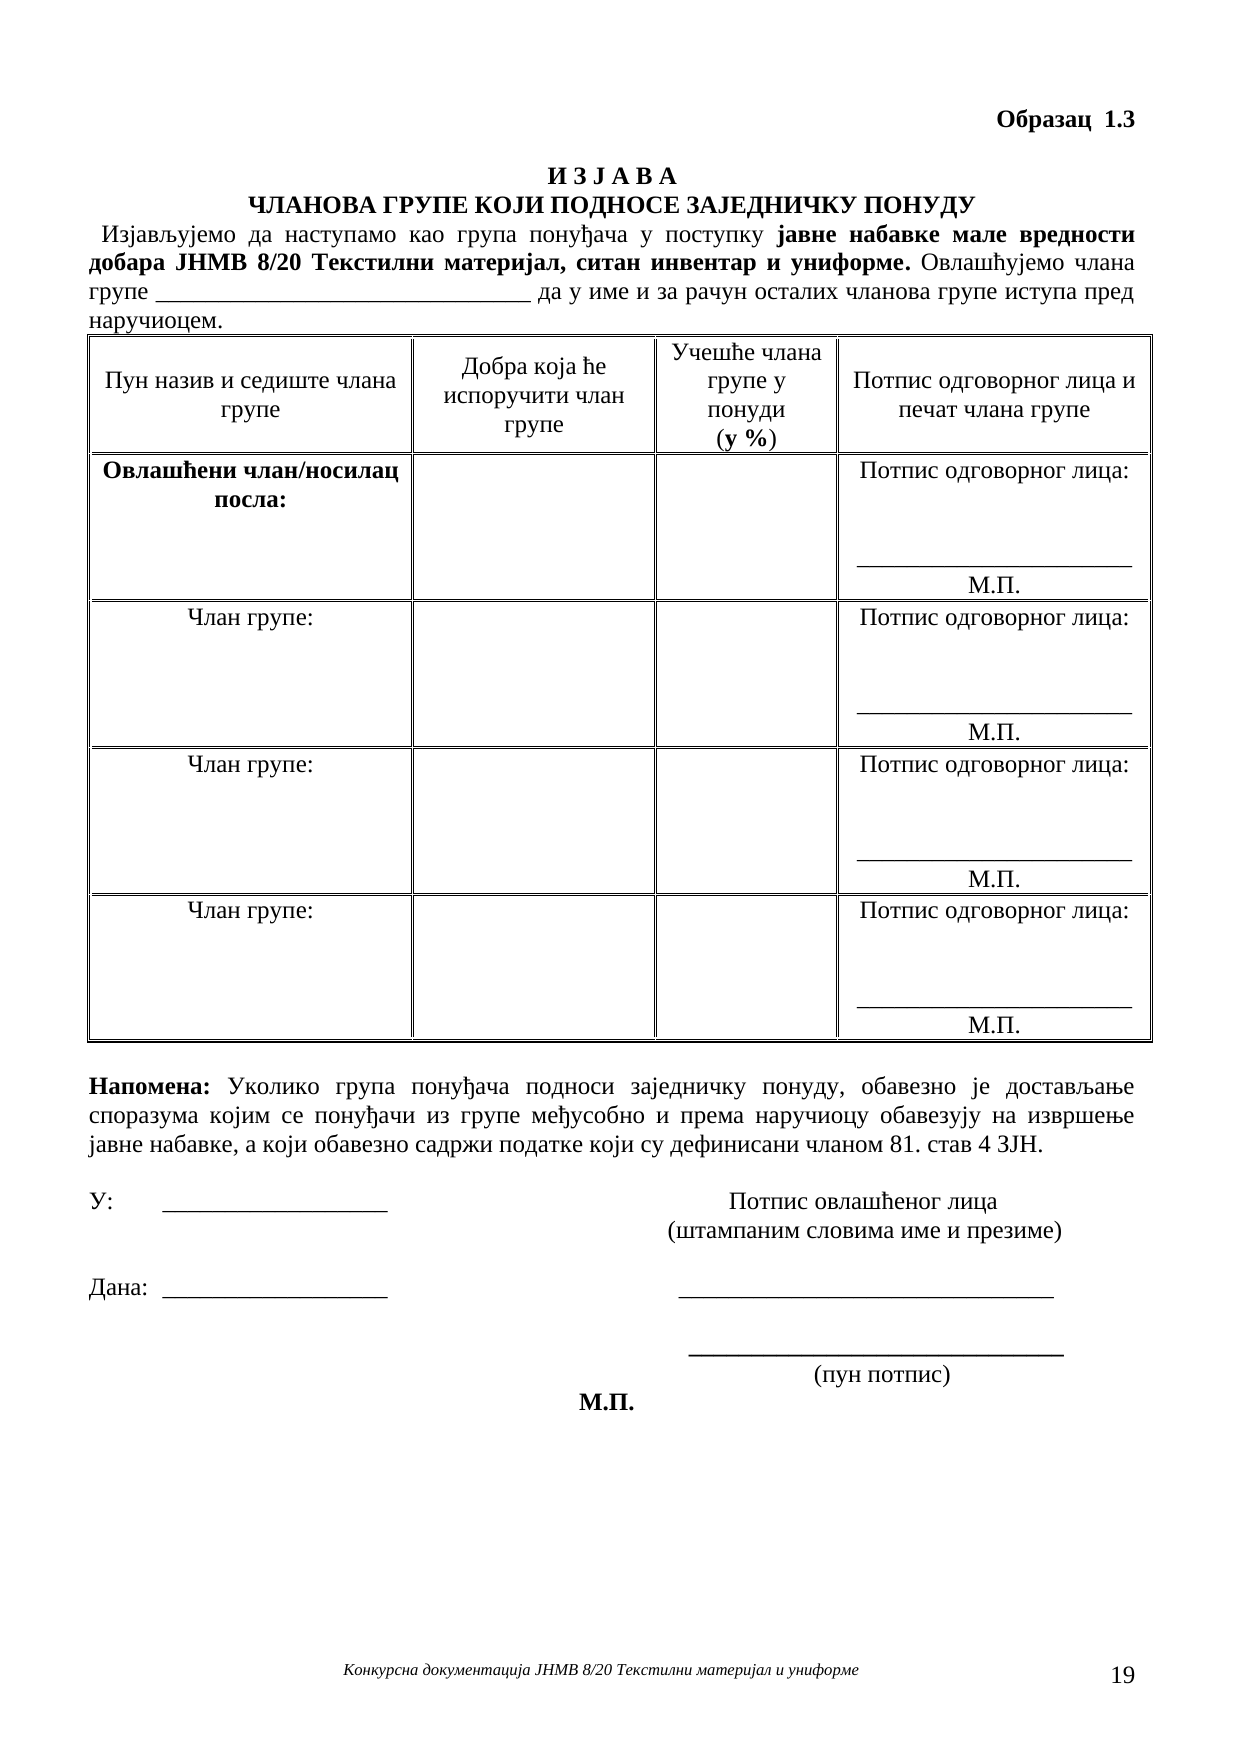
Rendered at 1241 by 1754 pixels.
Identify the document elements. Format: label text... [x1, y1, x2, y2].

text У: __________________ Потпис овлашћеног лица [89, 1186, 1135, 1215]
table_header Добра која ће испоручити члан групе [413, 335, 656, 452]
table_cell [414, 602, 654, 746]
table_cell [414, 749, 654, 892]
table_cell [657, 749, 836, 892]
text М.П. [89, 1387, 1124, 1416]
table_cell [414, 455, 654, 599]
table_cell Потпис одговорног лица: ______________________ М.П. [837, 893, 1150, 1039]
table_cell Члан групе: [90, 599, 411, 746]
text Изјављујемо да наступамо као група понуђача у поступку јавне набавке мале вредности добара ЈНМВ 8/20 Текстилни материјал, ситан инвентар и униформе. Овлашћујемо члана групе ______________________________ да у име и за рачун осталих чланова групе иступа пред наручиоцем. [89, 219, 1135, 334]
table_header Пун назив и седиште члана групе [90, 337, 412, 452]
table_cell Члан групе: [90, 746, 411, 892]
text Напомена: Уколико група понуђача подноси заједничку понуду, обавезно је достављање споразума којим се понуђачи из групе међусобно и према наручиоцу обавезују на извршење јавне набавке, а који обавезно садржи податке који су дефинисани чланом 81. став 4 ЗЈН. [89, 1071, 1135, 1157]
text ЧЛАНОВА ГРУПЕ КОЈИ ПОДНОСЕ ЗАЈЕДНИЧКУ ПОНУДУ [89, 190, 1135, 219]
table_cell Члан групе: [90, 893, 412, 1039]
text Дана: __________________ ______________________________ [89, 1272, 1135, 1301]
table_cell Овлашћени члан/носилац посла: [90, 452, 411, 599]
table_cell [657, 602, 836, 746]
table_header Учешће члана групе у понуди (у %) [656, 337, 837, 452]
table_cell [657, 455, 836, 599]
text И З Ј А В А [89, 161, 1135, 190]
table_cell Потпис одговорног лица: ______________________ М.П. [839, 599, 1150, 746]
text (пун потпис) [89, 1359, 1135, 1387]
text (штампаним словима име и презиме) [89, 1215, 1135, 1244]
table_header Потпис одговорног лица и печат члана групе [837, 337, 1150, 452]
table_cell Потпис одговорног лица: ______________________ М.П. [839, 452, 1150, 599]
text Образац 1.3 [895, 104, 1135, 132]
table_cell [656, 896, 837, 1039]
table_cell Потпис одговорног лица: ______________________ М.П. [839, 746, 1150, 892]
table_cell [413, 893, 656, 1039]
text ______________________________ [568, 1330, 1124, 1359]
